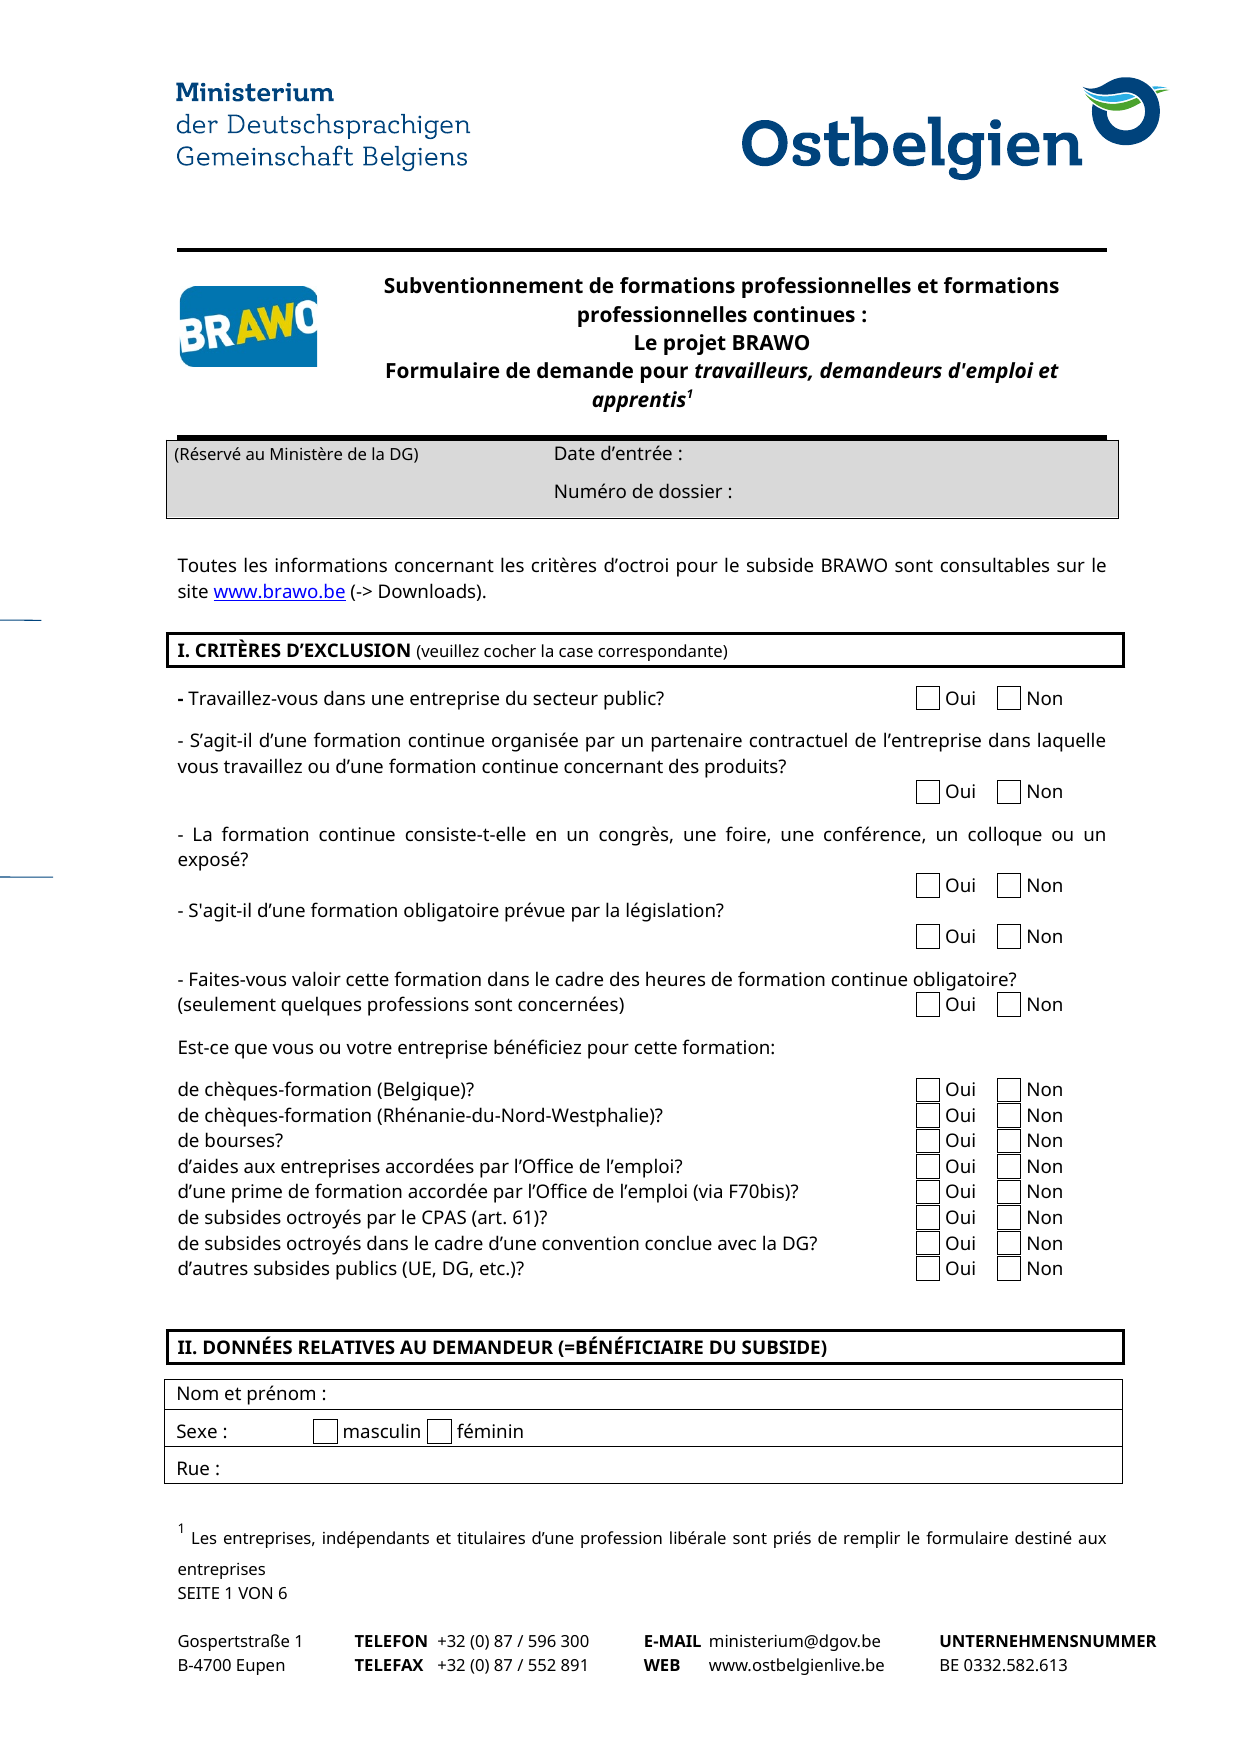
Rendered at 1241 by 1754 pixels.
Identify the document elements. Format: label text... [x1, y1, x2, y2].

text d’une prime de formation accordée par l’Office de l’emploi (via F70bis)? Oui Non [177, 1179, 1107, 1204]
text I. CRITÈRES D’EXCLUSION (veuillez cocher la case correspondante) [169, 635, 1122, 665]
table_cell masculin féminin [301, 1410, 1122, 1446]
text Oui Non [177, 779, 1107, 804]
text Toutes les informations concernant les critères d’octroi pour le subside BRAWO sont consultables sur le site www.brawo.be (-> Downloads). [177, 552, 1107, 603]
text - Travaillez-vous dans une entreprise du secteur public? Oui Non [177, 685, 1107, 711]
text de chèques-formation (Belgique)? Oui Non [177, 1077, 1107, 1102]
text Formulaire de demande pour travailleurs, demandeurs d'emploi et apprentis [177, 357, 1107, 413]
text Oui Non [177, 923, 1107, 949]
text Oui Non [177, 872, 1107, 898]
text de bourses? Oui Non [177, 1128, 1107, 1153]
text d’aides aux entreprises accordées par l’Office de l’emploi? Oui Non [177, 1153, 1107, 1179]
text - Faites-vous valoir cette formation dans le cadre des heures de formation continue obligatoire? [177, 966, 1107, 991]
text (seulement quelques professions sont concernées) Oui Non [177, 991, 1107, 1017]
table_cell Rue : [165, 1447, 266, 1482]
table_header (Réservé au Ministère de la DG) Date d’entrée : Numéro de dossier : [167, 441, 1118, 517]
text Le projet BRAWO [177, 328, 1107, 357]
text Est-ce que vous ou votre entreprise bénéficiez pour cette formation: [177, 1034, 1107, 1059]
text d’autres subsides publics (UE, DG, etc.)? Oui Non [177, 1255, 1107, 1281]
text - La formation continue consiste-t-elle en un congrès, une foire, une conférence, un colloque ou un exposé? [177, 821, 1107, 872]
text - S'agit-il d’une formation obligatoire prévue par la législation? [177, 898, 1107, 923]
table_cell [266, 1447, 1122, 1482]
text de subsides octroyés par le CPAS (art. 61)? Oui Non [177, 1204, 1107, 1230]
table_cell Sexe : [165, 1410, 301, 1446]
text - S’agit-il d’une formation continue organisée par un partenaire contractuel de l’entreprise dans laquelle vous travaillez ou d’une formation continue concernant des produits? [177, 728, 1107, 779]
text II. DONNÉES RELATIVES AU DEMANDEUR (=BÉNÉFICIAIRE DU SUBSIDE) [169, 1332, 1122, 1362]
text de subsides octroyés dans le cadre d’une convention conclue avec la DG? Oui Non [177, 1230, 1107, 1255]
table_header Nom et prénom : [165, 1380, 1122, 1409]
text de chèques-formation (Rhénanie-du-Nord-Westphalie)? Oui Non [177, 1102, 1107, 1128]
text Subventionnement de formations professionnelles et formations professionnelles continues : [177, 271, 1107, 328]
